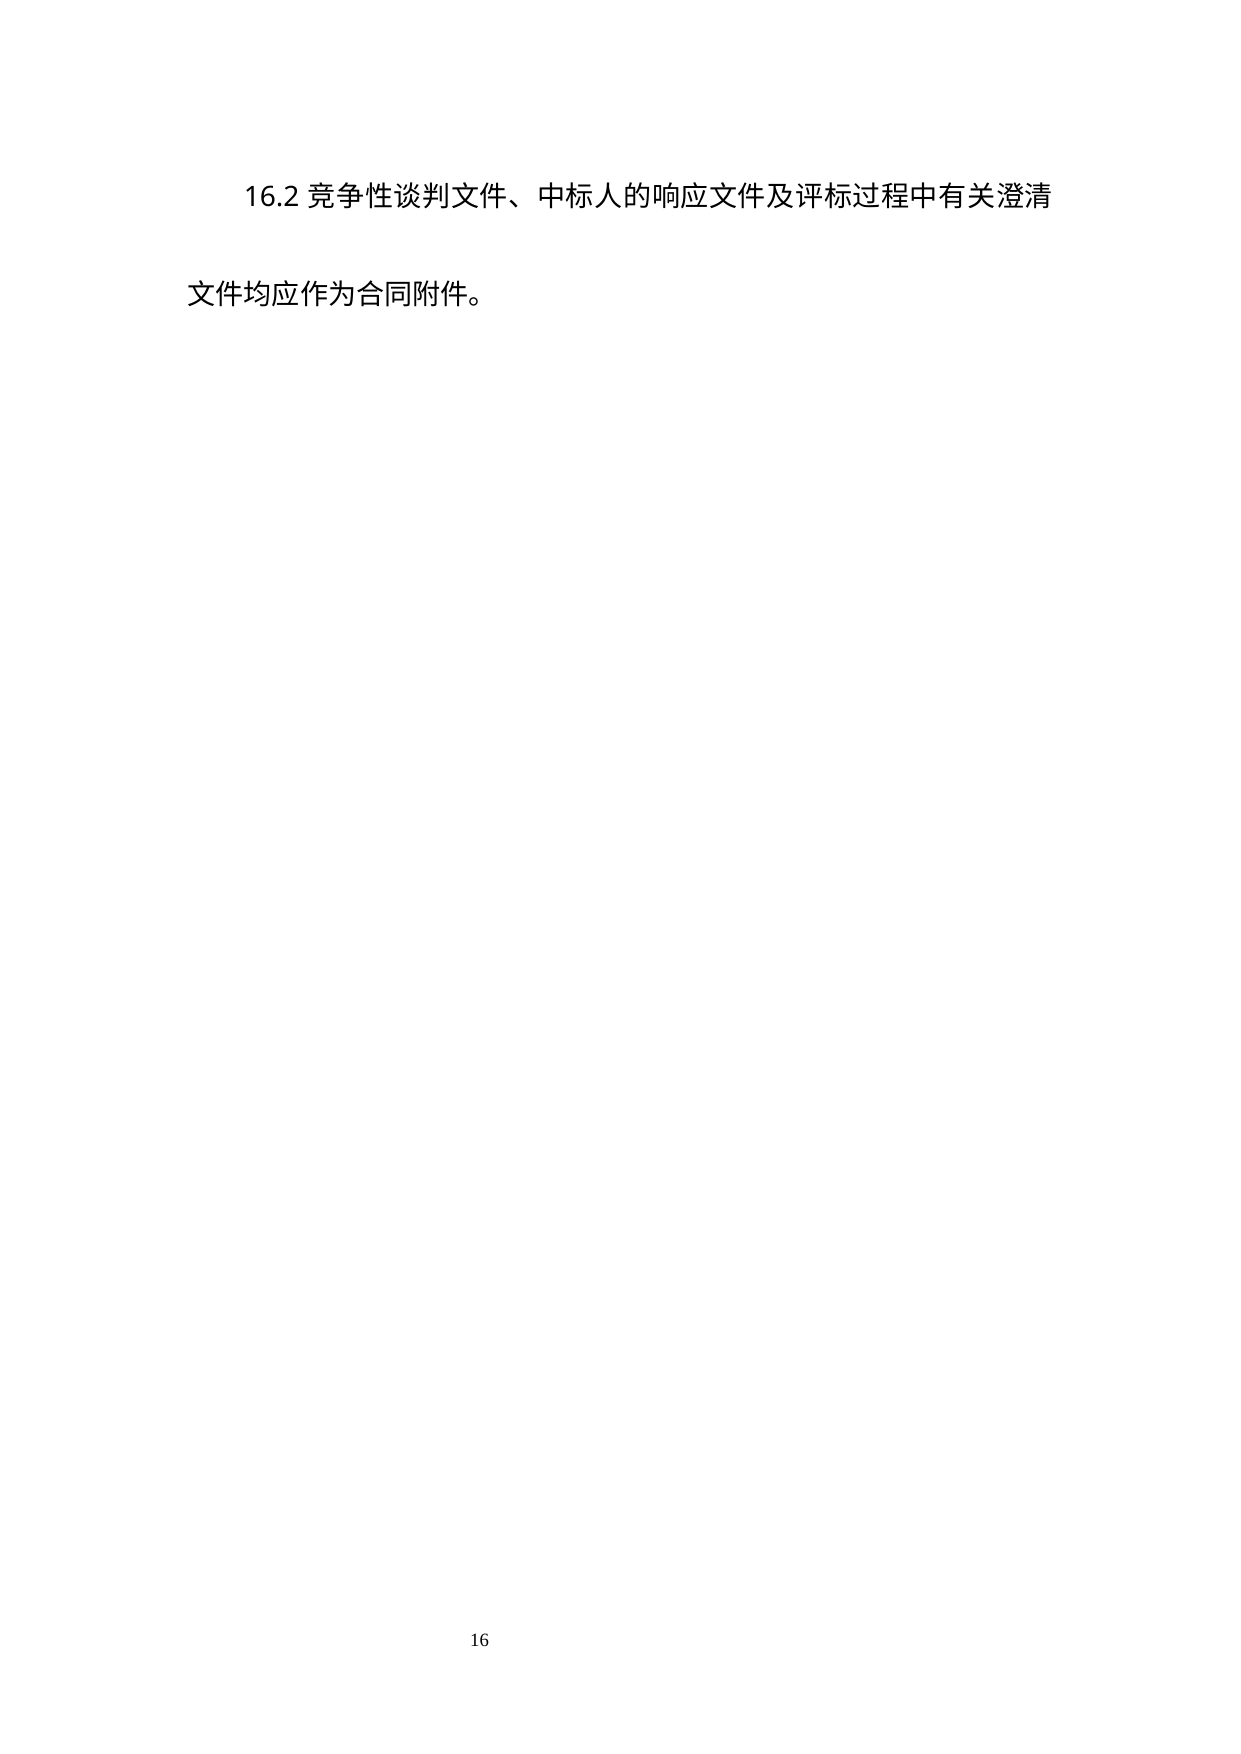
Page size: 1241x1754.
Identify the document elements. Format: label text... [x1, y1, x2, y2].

text 16.2 竞争性谈判文件、中标人的响应文件及评标过程中有关澄清文件均应作为合同附件。 [187, 162, 1053, 324]
